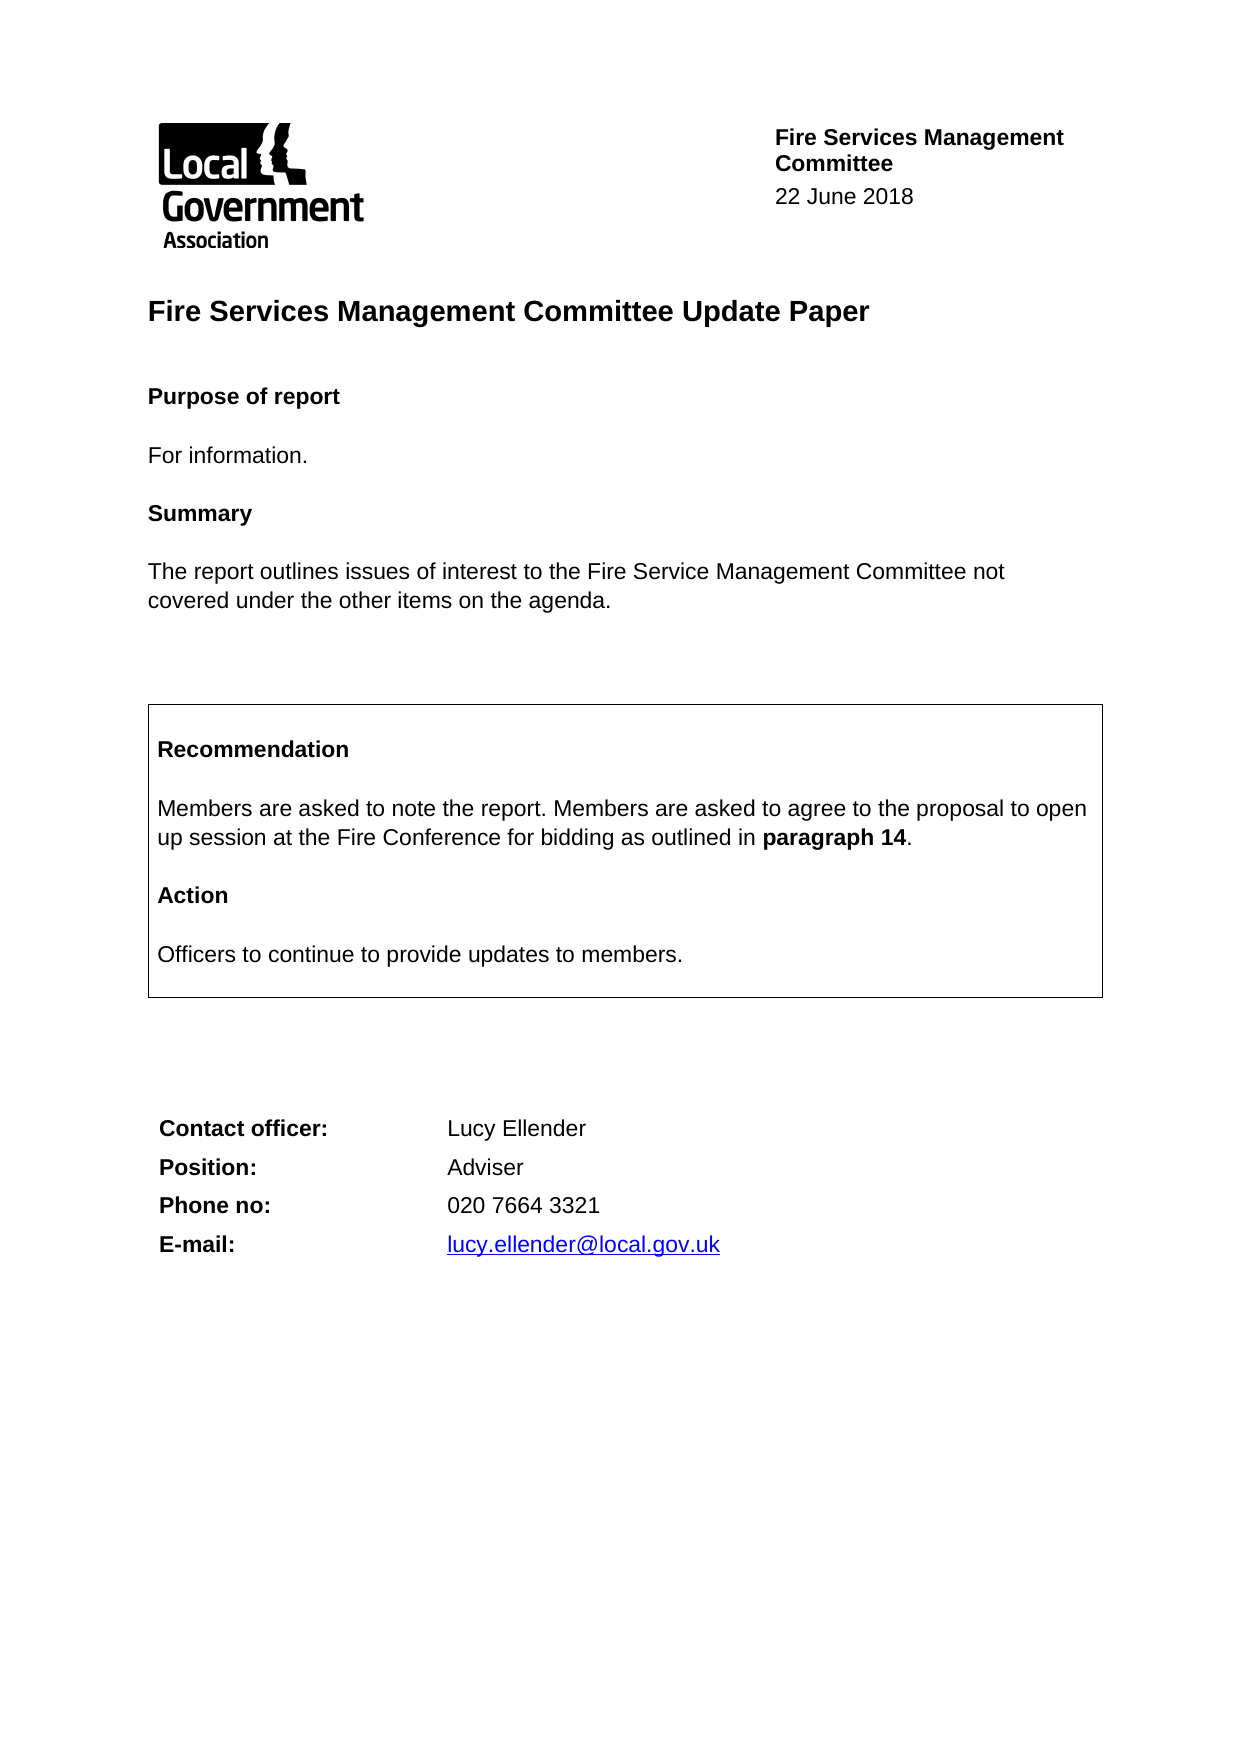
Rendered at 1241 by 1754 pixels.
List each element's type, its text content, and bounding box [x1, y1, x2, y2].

table_cell Phone no: [148, 1193, 436, 1231]
text The report outlines issues of interest to the Fire Service Management Committee not covered under the other items on the agenda. [148, 556, 1092, 615]
text For information. [148, 440, 1092, 469]
table_cell Adviser [436, 1154, 1093, 1192]
subtitle Fire Services Management Committee Update Paper [148, 298, 1092, 327]
text Summary [148, 498, 1092, 527]
table_header Recommendation Members are asked to note the report. Members are asked to agree to the proposal to open up session at the Fire Conference for bidding as outlined in paragraph 14. Action Officers to continue to provide updates to members. [149, 705, 1102, 997]
table_header Contact officer: [148, 1115, 436, 1153]
table_cell 020 7664 3321 [436, 1193, 1093, 1231]
table_cell lucy.ellender@local.gov.uk [436, 1231, 1093, 1270]
picture [158, 123, 364, 248]
table_cell Position: [148, 1154, 436, 1192]
table_header Lucy Ellender [436, 1115, 1093, 1153]
text Purpose of report [148, 381, 1092, 411]
table_cell E-mail: [148, 1231, 436, 1270]
